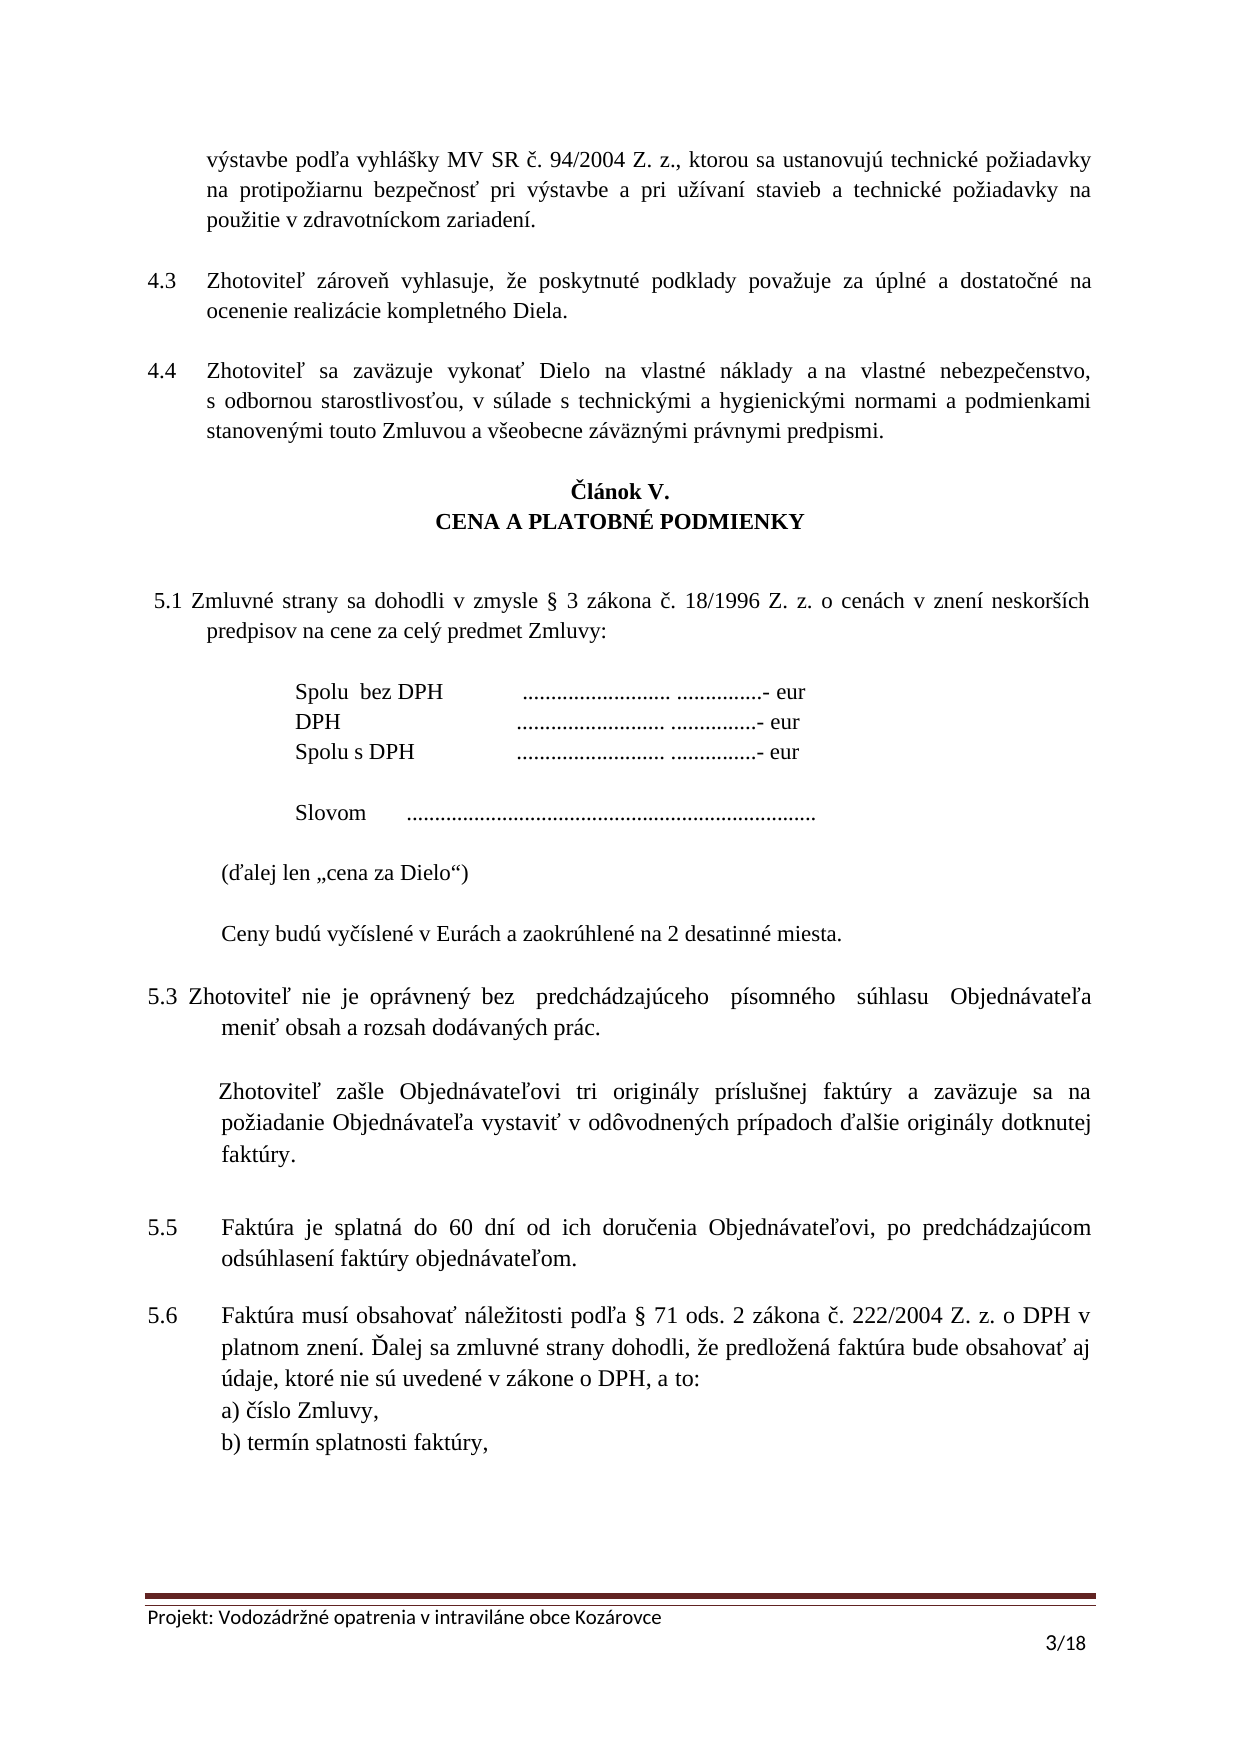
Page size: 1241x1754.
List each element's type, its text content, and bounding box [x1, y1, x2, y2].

subtitle Článok V. [154, 478, 1086, 504]
list Faktúra musí obsahovať náležitosti podľa § 71 ods. 2 zákona č. 222/2004 Z. z. o DPH v platnom znení. Ďalej sa zmluvné strany dohodli, že predložená faktúra bude obsahovať aj údaje, ktoré nie sú uvedené v zákone o DPH, a to: [147, 1301, 1092, 1392]
list Zhotoviteľ sa zaväzuje vykonať Dielo na vlastné náklady a na vlastné nebezpečenstvo, s odbornou starostlivosťou, v súlade s technickými a hygienickými normami a podmienkami stanovenými touto Zmluvou a všeobecne záväznými právnymi predpismi. [147, 357, 1093, 444]
text CENA A PLATOBNÉ PODMIENKY [435, 508, 1105, 535]
text Spolu s DPH .......................... ...............- eur Slovom ......................................................................... [295, 738, 821, 825]
text Zhotoviteľ zašle Objednávateľovi tri originály príslušnej faktúry a zaväzuje sa na požiadanie Objednávateľa vystaviť v odôvodnených prípadoch ďalšie originály dotknutej faktúry. [218, 1077, 1093, 1168]
list termín splatnosti faktúry, [221, 1428, 1105, 1455]
text DPH .......................... ...............- eur [295, 708, 1105, 734]
list Faktúra je splatná do 60 dní od ich doručenia Objednávateľovi, po predchádzajúcom odsúhlasení faktúry objednávateľom. [147, 1213, 1093, 1272]
text Ceny budú vyčíslené v Eurách a zaokrúhlené na 2 desatinné miesta. [221, 920, 1105, 946]
text (ďalej len „cena za Dielo“) [221, 859, 1105, 886]
text Spolu bez DPH .......................... ...............- eur [295, 678, 1105, 704]
text 5.1 Zmluvné strany sa dohodli v zmysle § 3 zákona č. 18/1996 Z. z. o cenách v znení neskorších predpisov na cene za celý predmet Zmluvy: [154, 587, 1092, 643]
subtitle 5.3 Zhotoviteľ nie je oprávnený bez predchádzajúceho písomného súhlasu Objednávateľa meniť obsah a rozsah dodávaných prác. [147, 982, 1093, 1041]
list Zhotoviteľ zároveň vyhlasuje, že poskytnuté podklady považuje za úplné a dostatočné na ocenenie realizácie kompletného Diela. [147, 267, 1093, 323]
text výstavbe podľa vyhlášky MV SR č. 94/2004 Z. z., ktorou sa ustanovujú technické požiadavky na protipožiarnu bezpečnosť pri výstavbe a pri užívaní stavieb a technické požiadavky na použitie v zdravotníckom zariadení. [206, 146, 1093, 232]
list číslo Zmluvy, [221, 1396, 1105, 1424]
